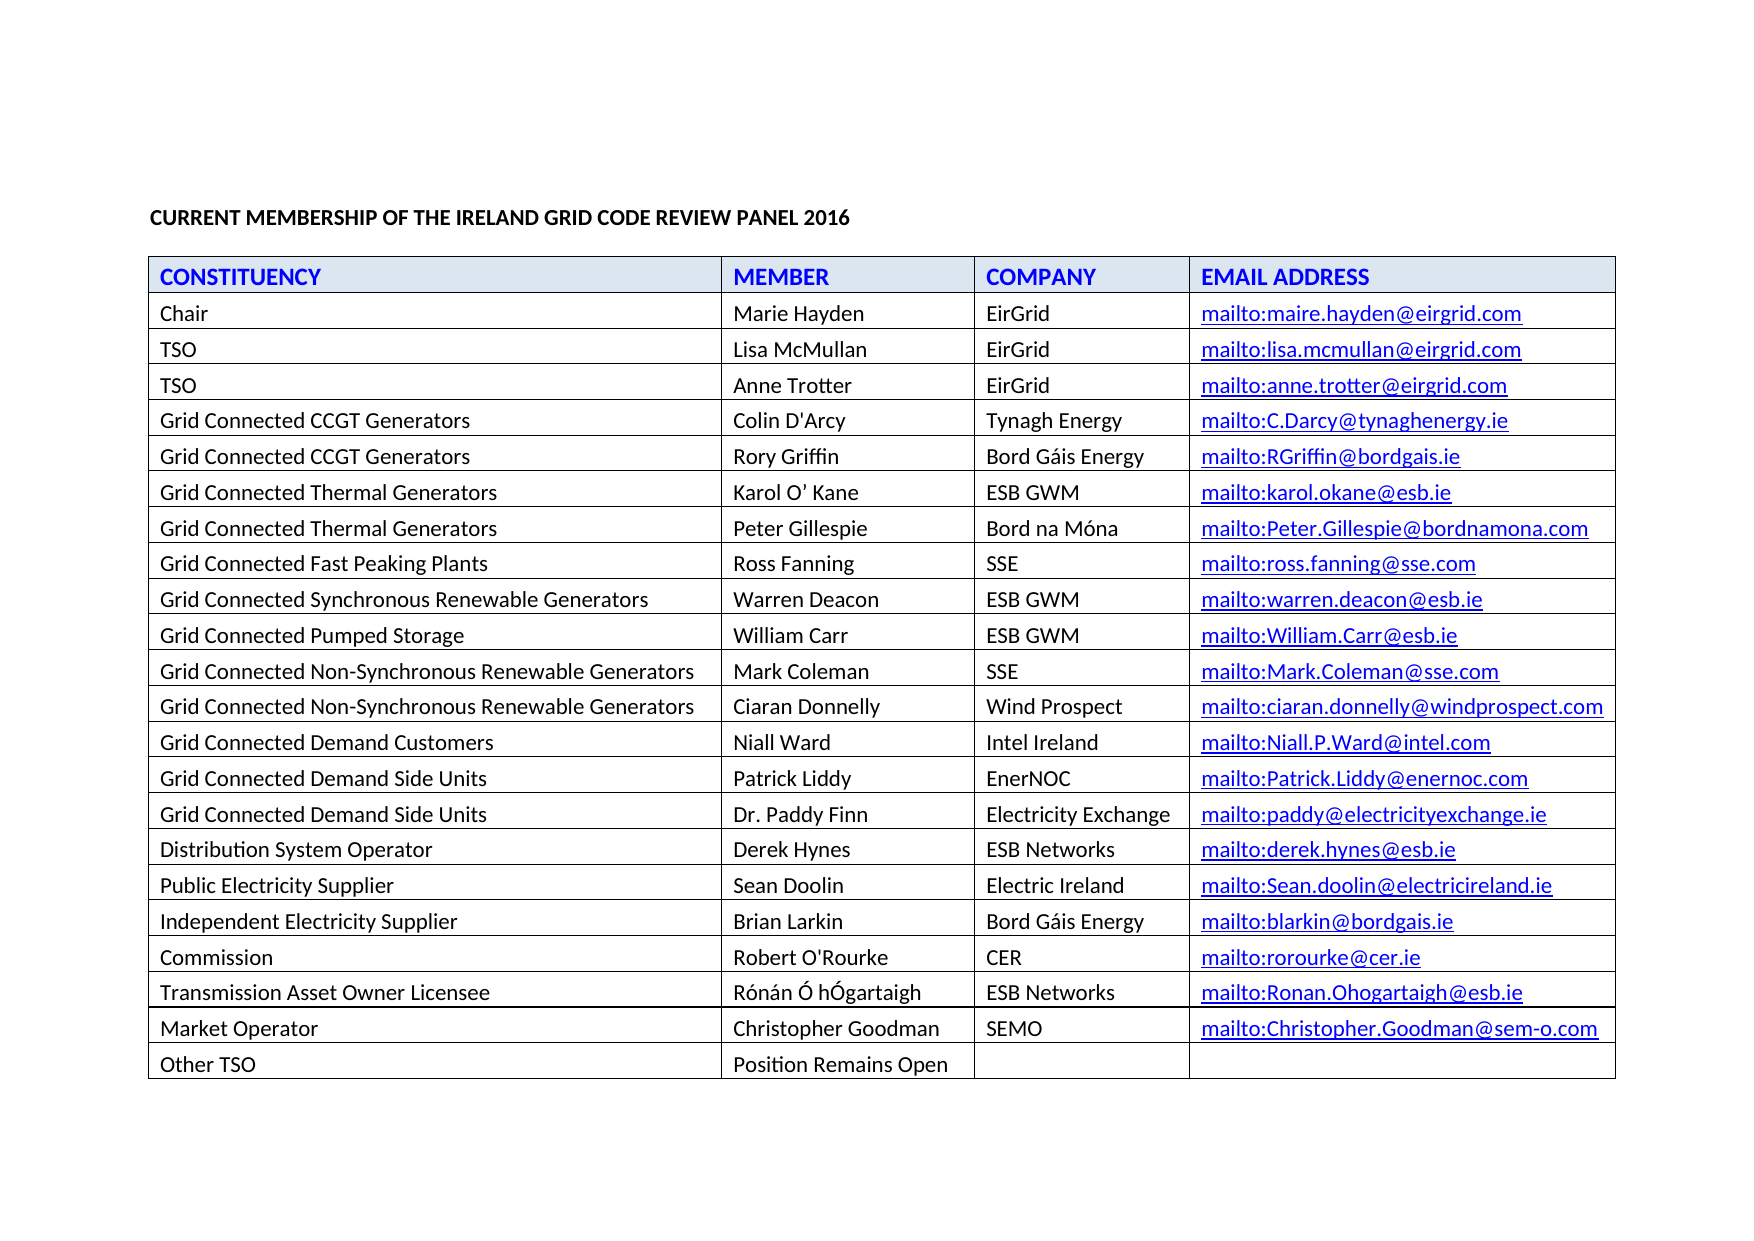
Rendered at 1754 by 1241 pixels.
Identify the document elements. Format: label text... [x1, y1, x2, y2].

table_header EMAIL ADDRESS [1190, 257, 1615, 292]
table_cell ESB GWM [975, 579, 1189, 613]
table_cell SSE [975, 543, 1189, 578]
table_cell Distribution System Operator [149, 829, 721, 863]
table_cell mailto:Christopher.Goodman@sem-o.com [1190, 1008, 1615, 1042]
table_cell Grid Connected Demand Side Units [149, 793, 721, 828]
table_cell Public Electricity Supplier [149, 865, 721, 899]
table_cell Grid Connected Non-Synchronous Renewable Generators [149, 650, 721, 685]
table_cell Grid Connected CCGT Generators [149, 436, 721, 470]
table_cell mailto:derek.hynes@esb.ie [1190, 829, 1615, 863]
table_cell Chair [149, 293, 721, 327]
table_cell TSO [149, 364, 721, 399]
table_cell Christopher Goodman [722, 1008, 974, 1042]
table_cell mailto:blarkin@bordgais.ie [1190, 900, 1615, 935]
table_cell Warren Deacon [722, 579, 974, 613]
table_cell Bord Gáis Energy [975, 900, 1189, 935]
table_cell Ross Fanning [722, 543, 974, 578]
table_cell Grid Connected Synchronous Renewable Generators [149, 579, 721, 613]
table_cell William Carr [722, 614, 974, 649]
table_cell Peter Gillespie [722, 507, 974, 542]
table_cell CER [975, 936, 1189, 971]
table_cell mailto:anne.trotter@eirgrid.com [1190, 364, 1615, 399]
table_cell EirGrid [975, 364, 1189, 399]
table_cell Dr. Paddy Finn [722, 793, 974, 828]
table_cell [1190, 1043, 1615, 1078]
table_cell Derek Hynes [722, 829, 974, 863]
table_cell mailto:Patrick.Liddy@enernoc.com [1190, 757, 1615, 792]
table_cell Intel Ireland [975, 722, 1189, 756]
table_cell mailto:RGriffin@bordgais.ie [1190, 436, 1615, 470]
table_cell Grid Connected Pumped Storage [149, 614, 721, 649]
table_cell Commission [149, 936, 721, 971]
table_cell Electric Ireland [975, 865, 1189, 899]
table_cell Grid Connected Thermal Generators [149, 471, 721, 506]
table_cell mailto:Peter.Gillespie@bordnamona.com [1190, 507, 1615, 542]
table_cell Tynagh Energy [975, 400, 1189, 435]
table_cell Market Operator [149, 1008, 721, 1042]
text CURRENT MEMBERSHIP OF THE IRELAND GRID CODE REVIEW PANEL 2016 [150, 203, 1604, 231]
table_cell mailto:karol.okane@esb.ie [1190, 471, 1615, 506]
table_cell ESB Networks [975, 829, 1189, 863]
table_cell Karol O’ Kane [722, 471, 974, 506]
table_cell Robert O'Rourke [722, 936, 974, 971]
table_cell Ciaran Donnelly [722, 686, 974, 721]
table_cell EirGrid [975, 293, 1189, 327]
table_header COMPANY [975, 257, 1189, 292]
table_cell mailto:Ronan.Ohogartaigh@esb.ie [1190, 972, 1615, 1006]
table_cell Marie Hayden [722, 293, 974, 327]
table_cell Independent Electricity Supplier [149, 900, 721, 935]
table_cell Grid Connected Demand Customers [149, 722, 721, 756]
table_cell Rory Griffin [722, 436, 974, 470]
table_cell Patrick Liddy [722, 757, 974, 792]
table_cell Anne Trotter [722, 364, 974, 399]
table_cell ESB Networks [975, 972, 1189, 1006]
table_cell TSO [149, 329, 721, 363]
table_cell Rónán Ó hÓgartaigh [722, 972, 974, 1006]
table_cell SSE [975, 650, 1189, 685]
table_cell EnerNOC [975, 757, 1189, 792]
table_cell Colin D'Arcy [722, 400, 974, 435]
table_cell mailto:maire.hayden@eirgrid.com [1190, 293, 1615, 327]
table_cell ESB GWM [975, 614, 1189, 649]
table_cell mailto:rorourke@cer.ie [1190, 936, 1615, 971]
table_cell Grid Connected CCGT Generators [149, 400, 721, 435]
table_cell Bord na Móna [975, 507, 1189, 542]
table_cell mailto:warren.deacon@esb.ie [1190, 579, 1615, 613]
table_cell Grid Connected Demand Side Units [149, 757, 721, 792]
table_cell mailto:Niall.P.Ward@intel.com [1190, 722, 1615, 756]
table_cell Grid Connected Non-Synchronous Renewable Generators [149, 686, 721, 721]
table_cell Other TSO [149, 1043, 721, 1078]
table_cell Grid Connected Thermal Generators [149, 507, 721, 542]
table_cell Bord Gáis Energy [975, 436, 1189, 470]
table_cell Niall Ward [722, 722, 974, 756]
table_header CONSTITUENCY [149, 257, 721, 292]
table_cell mailto:lisa.mcmullan@eirgrid.com [1190, 329, 1615, 363]
table_cell mailto:ciaran.donnelly@windprospect.com [1190, 686, 1615, 721]
table_cell mailto:Mark.Coleman@sse.com [1190, 650, 1615, 685]
table_header MEMBER [722, 257, 974, 292]
table_cell ESB GWM [975, 471, 1189, 506]
table_cell Electricity Exchange [975, 793, 1189, 828]
table_cell mailto:William.Carr@esb.ie [1190, 614, 1615, 649]
table_cell [975, 1043, 1189, 1078]
table_cell Wind Prospect [975, 686, 1189, 721]
table_cell Sean Doolin [722, 865, 974, 899]
table_cell EirGrid [975, 329, 1189, 363]
table_cell Mark Coleman [722, 650, 974, 685]
table_cell Transmission Asset Owner Licensee [149, 972, 721, 1006]
table_cell Position Remains Open [722, 1043, 974, 1078]
table_cell mailto:paddy@electricityexchange.ie [1190, 793, 1615, 828]
table_cell mailto:ross.fanning@sse.com [1190, 543, 1615, 578]
table_cell Brian Larkin [722, 900, 974, 935]
table_cell Grid Connected Fast Peaking Plants [149, 543, 721, 578]
table_cell SEMO [975, 1008, 1189, 1042]
table_cell mailto:C.Darcy@tynaghenergy.ie [1190, 400, 1615, 435]
table_cell Lisa McMullan [722, 329, 974, 363]
table_cell mailto:Sean.doolin@electricireland.ie [1190, 865, 1615, 899]
